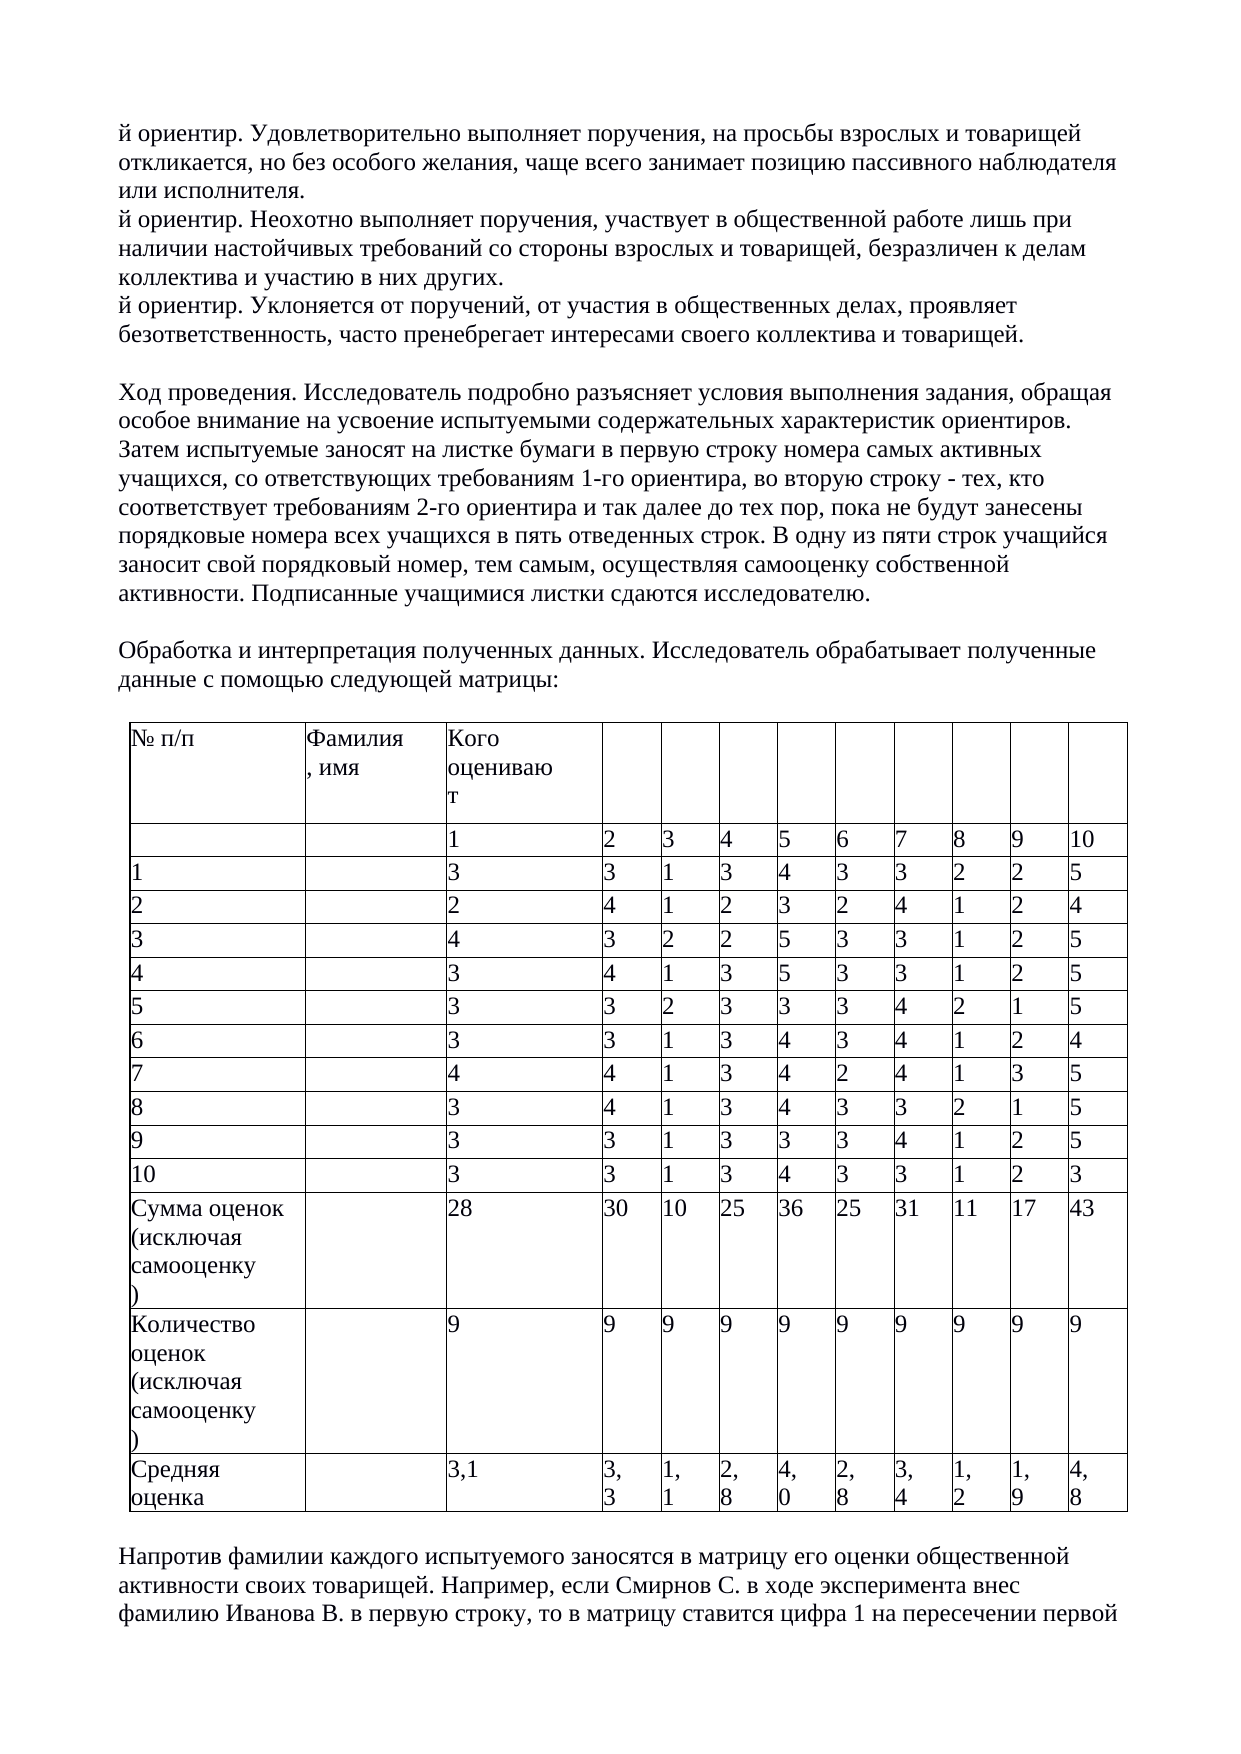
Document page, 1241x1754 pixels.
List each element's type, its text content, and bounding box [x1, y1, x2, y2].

table_cell 2 [953, 991, 1010, 1024]
table_cell 1 [662, 1159, 719, 1192]
table_cell 4 [778, 1159, 835, 1192]
table_cell 1 [953, 1058, 1010, 1091]
table_cell 3 [895, 958, 952, 990]
table_cell 2 [1011, 1159, 1068, 1192]
table_cell 3 [720, 991, 777, 1024]
table_cell 3 [836, 924, 894, 957]
table_cell 10 [1069, 824, 1127, 856]
table_cell 7 [895, 824, 952, 856]
table_cell 4 [720, 824, 777, 856]
table_cell 4 [895, 891, 952, 923]
table_cell 4 [778, 1058, 835, 1091]
table_cell 3 [447, 1126, 602, 1158]
table_cell [306, 1126, 446, 1158]
table_cell 3 [720, 1058, 777, 1091]
table_cell 3 [720, 1159, 777, 1192]
table_cell 3 [836, 857, 894, 889]
table_cell [306, 891, 446, 923]
table_cell 3 [447, 1159, 602, 1192]
table_cell 1 [953, 891, 1010, 923]
table_cell 1 [953, 924, 1010, 957]
table_cell [306, 1454, 446, 1511]
table_cell 4 [895, 1058, 952, 1091]
table_cell 4 [778, 1025, 835, 1057]
table_header [836, 723, 894, 823]
table_cell 5 [778, 824, 835, 856]
table_cell 4 [447, 1058, 602, 1091]
table_cell 25 [836, 1193, 894, 1308]
table_cell 1 [953, 1025, 1010, 1057]
table_cell 3 [447, 958, 602, 990]
table_cell 7 [131, 1058, 305, 1091]
table_cell [306, 1025, 446, 1057]
table_header [1069, 723, 1127, 823]
table_cell 25 [720, 1193, 777, 1308]
table_cell 1 [447, 824, 602, 856]
table_cell 2 [1011, 924, 1068, 957]
table_header [953, 723, 1010, 823]
table_cell 6 [836, 824, 894, 856]
table_header Фамилия , имя [306, 723, 446, 823]
table_cell 8 [953, 824, 1010, 856]
table_cell 3 [603, 924, 661, 957]
table_cell Средняя оценка [131, 1454, 305, 1511]
table_cell 3 [1069, 1159, 1127, 1192]
table_cell 1 [662, 1025, 719, 1057]
table_cell 5 [1069, 924, 1127, 957]
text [118, 1541, 1122, 1627]
table_cell 3 [836, 1025, 894, 1057]
table_cell 4 [447, 924, 602, 957]
table_cell 2 [1011, 1025, 1068, 1057]
table_cell 3 [720, 1025, 777, 1057]
table_header № п/п [131, 723, 305, 823]
table_cell 3 [720, 857, 777, 889]
table_cell 1 [662, 891, 719, 923]
table_cell 5 [131, 991, 305, 1024]
table_cell 3 [895, 1159, 952, 1192]
table_cell 1 [131, 857, 305, 889]
table_cell 2 [720, 891, 777, 923]
table_cell 5 [778, 924, 835, 957]
table_header [603, 723, 661, 823]
table_cell 3 [720, 1126, 777, 1158]
table_cell 4 [131, 958, 305, 990]
table_cell 2 [1011, 857, 1068, 889]
table_cell 3 [447, 857, 602, 889]
table_cell 3 [836, 1159, 894, 1192]
table_cell 4 [895, 1126, 952, 1158]
table_cell 4 [603, 891, 661, 923]
table_cell 3 [1011, 1058, 1068, 1091]
table_cell Сумма оценок (исключая самооценку ) [131, 1193, 305, 1308]
table_cell 43 [1069, 1193, 1127, 1308]
table_cell 4 [603, 958, 661, 990]
table_cell 5 [1069, 857, 1127, 889]
table_cell 3 [836, 1092, 894, 1124]
text й ориентир. Уклоняется от поручений, от участия в общественных делах, проявляет безответственность, часто пренебрегает интересами своего коллектива и товарищей. [118, 291, 1122, 348]
text й ориентир. Удовлетворительно выполняет поручения, на просьбы взрослых и товарищей откликается, но без особого желания, чаще всего занимает позицию пассивного наблюдателя или исполнителя. [118, 118, 1122, 204]
table_header [662, 723, 719, 823]
text Ход проведения. Исследователь подробно разъясняет условия выполнения задания, обращая особое внимание на усвоение испытуемыми содержательных характеристик ориентиров. Затем испытуемые заносят на листке бумаги в первую строку номера самых активных учащихся, со ответствующих требованиям 1-го ориентира, во вторую строку - тех, кто соответствует требованиям 2-го ориентира и так далее до тех пор, пока не будут занесены порядковые номера всех учащихся в пять отведенных строк. В одну из пяти строк учащийся заносит свой порядковый номер, тем самым, осуществляя самооценку собственной активности. Подписанные учащимися листки сдаются исследователю. [118, 377, 1122, 607]
table_cell 3 [895, 857, 952, 889]
table_cell 1, 2 [953, 1454, 1010, 1511]
table_cell 3, 3 [603, 1454, 661, 1511]
table_cell 3 [447, 991, 602, 1024]
table_cell 2 [1011, 958, 1068, 990]
table_cell 4 [895, 991, 952, 1024]
table_cell 4 [603, 1092, 661, 1124]
table_cell 4 [778, 1092, 835, 1124]
table_header [778, 723, 835, 823]
table_cell [306, 857, 446, 889]
table_cell 1 [953, 1159, 1010, 1192]
table_cell 3 [836, 1126, 894, 1158]
text Обработка и интерпретация полученных данных. Исследователь обрабатывает полученные данные с помощью следующей матрицы: [118, 636, 1122, 693]
table_cell 3 [447, 1025, 602, 1057]
table_cell 28 [447, 1193, 602, 1308]
table_cell 3 [603, 1025, 661, 1057]
table_cell 17 [1011, 1193, 1068, 1308]
table_cell 2 [662, 924, 719, 957]
table_cell 3 [895, 1092, 952, 1124]
table_cell [306, 1092, 446, 1124]
table_cell 9 [447, 1309, 602, 1453]
table_cell 30 [603, 1193, 661, 1308]
table_cell 9 [1011, 824, 1068, 856]
table_cell 4 [778, 857, 835, 889]
table_cell 9 [720, 1309, 777, 1453]
table_cell 9 [603, 1309, 661, 1453]
table_cell 3 [447, 1092, 602, 1124]
table_header [895, 723, 952, 823]
table_cell 2 [1011, 1126, 1068, 1158]
table_cell 1 [953, 1126, 1010, 1158]
table_cell [306, 991, 446, 1024]
table_cell 10 [662, 1193, 719, 1308]
table_cell Количество оценок (исключая самооценку ) [131, 1309, 305, 1453]
table_cell 2 [720, 924, 777, 957]
table_cell 5 [1069, 1058, 1127, 1091]
table_cell 3 [603, 1126, 661, 1158]
table_header [720, 723, 777, 823]
table_cell [306, 824, 446, 856]
table_cell 1 [1011, 1092, 1068, 1124]
table_cell 1 [662, 1126, 719, 1158]
table_cell 1 [662, 1092, 719, 1124]
table_cell 3 [778, 891, 835, 923]
table_cell 4, 8 [1069, 1454, 1127, 1511]
table_cell 3, 4 [895, 1454, 952, 1511]
table_cell 1 [662, 857, 719, 889]
table_cell 3 [836, 958, 894, 990]
table_cell 11 [953, 1193, 1010, 1308]
table_cell 2 [1011, 891, 1068, 923]
table_cell 5 [1069, 958, 1127, 990]
table_cell 2, 8 [836, 1454, 894, 1511]
table_cell 2 [447, 891, 602, 923]
table_cell 3 [603, 857, 661, 889]
table_cell 31 [895, 1193, 952, 1308]
table_cell 9 [1011, 1309, 1068, 1453]
table_cell 1, 1 [662, 1454, 719, 1511]
table_cell [306, 1058, 446, 1091]
table_cell 1 [1011, 991, 1068, 1024]
table_cell 3 [895, 924, 952, 957]
table_cell 2 [603, 824, 661, 856]
table_cell 2 [662, 991, 719, 1024]
table_cell [306, 1193, 446, 1308]
table_cell 5 [778, 958, 835, 990]
table_cell 2 [953, 857, 1010, 889]
table_cell 9 [662, 1309, 719, 1453]
table_cell 2 [836, 891, 894, 923]
table_cell 9 [1069, 1309, 1127, 1453]
table_cell 2 [836, 1058, 894, 1091]
table_header [1011, 723, 1068, 823]
table_cell 4 [895, 1025, 952, 1057]
table_cell 5 [1069, 991, 1127, 1024]
table_cell 3 [778, 991, 835, 1024]
table_cell 9 [895, 1309, 952, 1453]
table_cell 3 [662, 824, 719, 856]
table_cell 1, 9 [1011, 1454, 1068, 1511]
table_cell [306, 1159, 446, 1192]
table_cell 2 [953, 1092, 1010, 1124]
text й ориентир. Неохотно выполняет поручения, участвует в общественной работе лишь при наличии настойчивых требований со стороны взрослых и товарищей, безразличен к делам коллектива и участию в них других. [118, 204, 1122, 291]
table_cell 4 [603, 1058, 661, 1091]
table_cell [306, 924, 446, 957]
table_cell 3 [720, 958, 777, 990]
table_cell 3 [720, 1092, 777, 1124]
table_cell 1 [662, 1058, 719, 1091]
table_cell 1 [662, 958, 719, 990]
table_cell 3 [836, 991, 894, 1024]
table_cell [131, 824, 305, 856]
table_cell 3,1 [447, 1454, 602, 1511]
table_cell 4 [1069, 891, 1127, 923]
table_cell 10 [131, 1159, 305, 1192]
table_cell 9 [953, 1309, 1010, 1453]
table_cell [306, 958, 446, 990]
table_cell 9 [131, 1126, 305, 1158]
table_cell 2 [131, 891, 305, 923]
table_cell 4 [1069, 1025, 1127, 1057]
table_cell 3 [778, 1126, 835, 1158]
table_cell [306, 1309, 446, 1453]
table_cell 5 [1069, 1126, 1127, 1158]
table_cell 9 [778, 1309, 835, 1453]
table_cell 8 [131, 1092, 305, 1124]
table_cell 5 [1069, 1092, 1127, 1124]
table_cell 2, 8 [720, 1454, 777, 1511]
table_cell 4, 0 [778, 1454, 835, 1511]
table_cell 6 [131, 1025, 305, 1057]
table_cell 3 [131, 924, 305, 957]
table_cell 9 [836, 1309, 894, 1453]
table_cell 3 [603, 1159, 661, 1192]
table_header Кого оцениваю т [447, 723, 602, 823]
table_cell 36 [778, 1193, 835, 1308]
table_cell 3 [603, 991, 661, 1024]
table_cell 1 [953, 958, 1010, 990]
